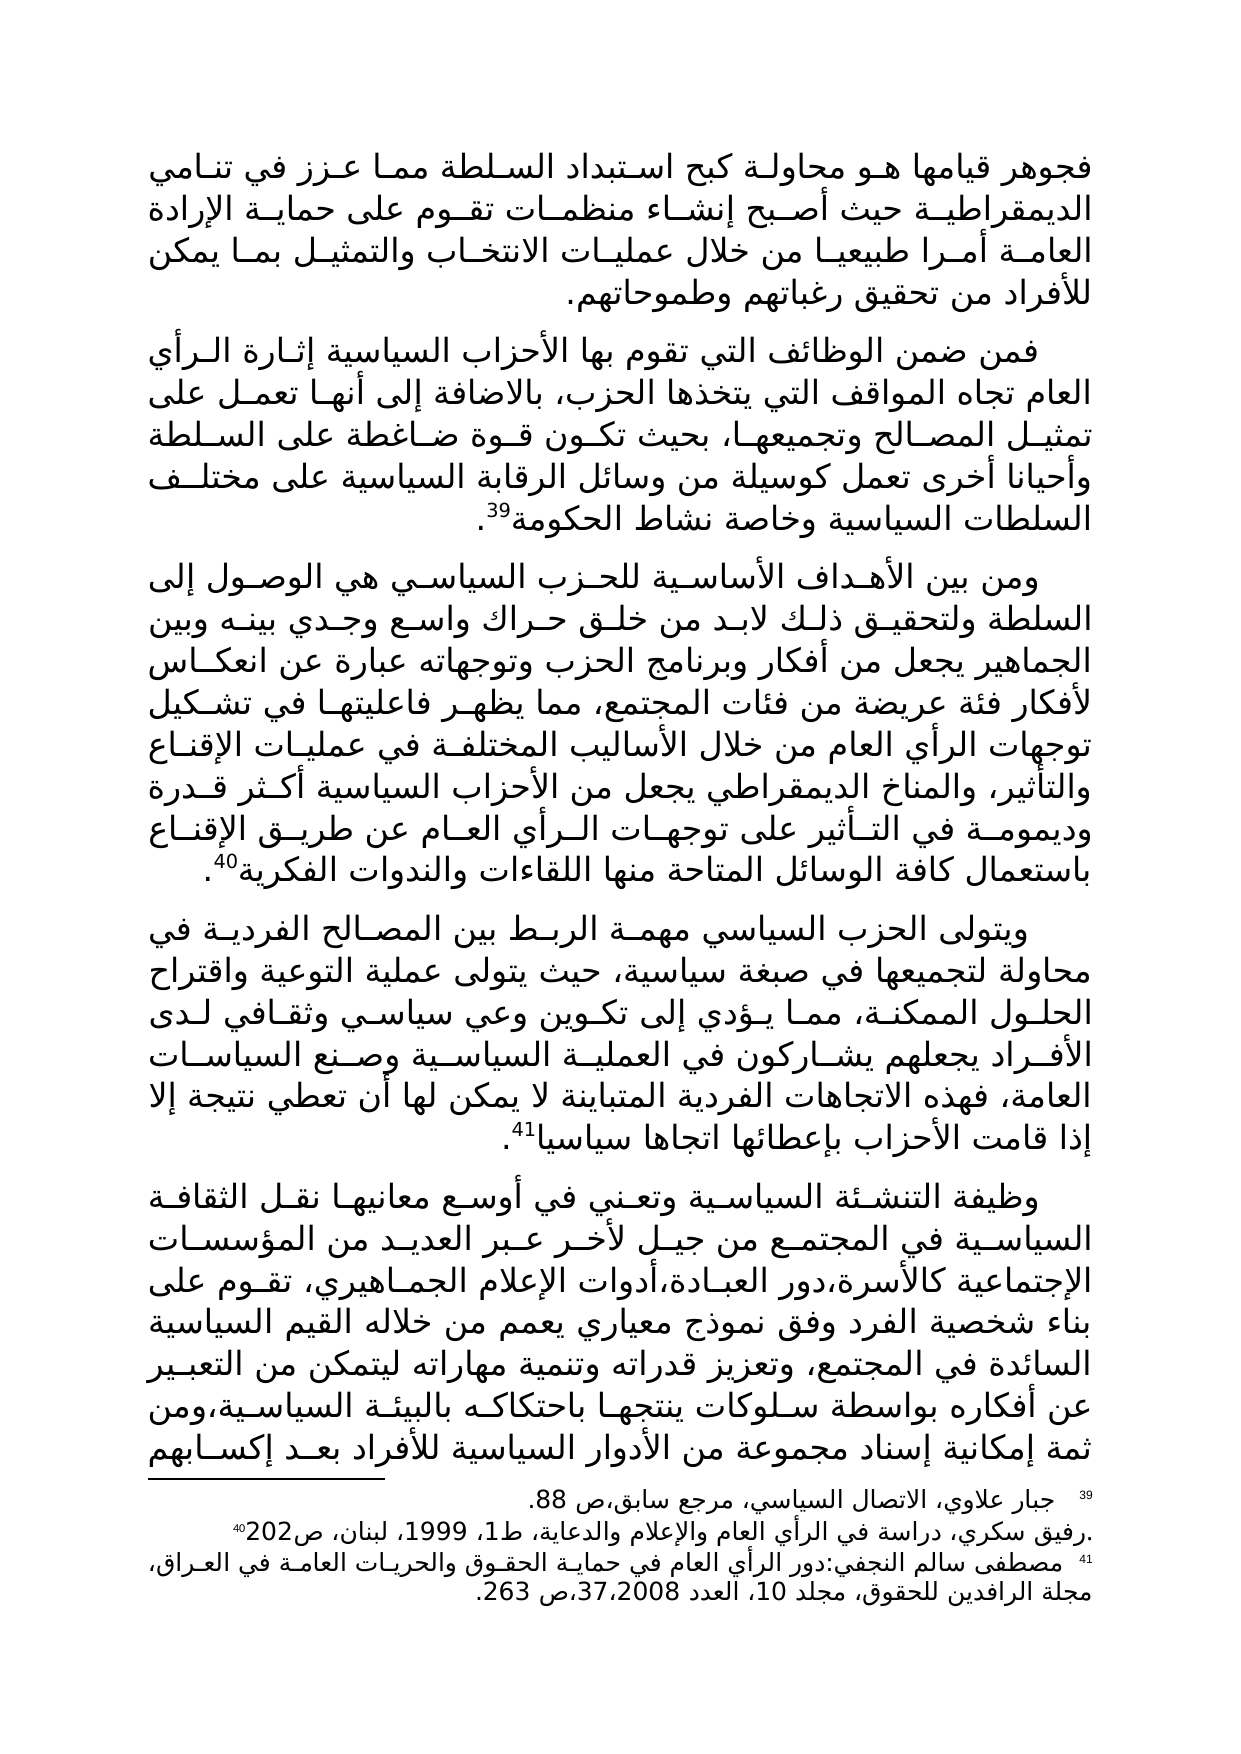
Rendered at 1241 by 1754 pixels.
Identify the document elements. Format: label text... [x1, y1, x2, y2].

text ويتولى الحزب السياسي مهمة الربط بين المصالح الفردية في محاولة لتجميعها في صبغة سياسية، حيث يتولى عملية التوعية واقتراح الحلول الممكنة، مما يؤدي إلى تكوين وعي سياسي وثقافي لدى الأفراد يجعلهم يشاركون في العملية السياسية وصنع السياسات العامة، فهذه الاتجاهات الفردية المتباينة لا يمكن لها أن تعطي نتيجة إلا إذا قامت الأحزاب بإعطائها اتجاها سياسيا. [148, 909, 1093, 1158]
text فمن ضمن الوظائف التي تقوم بها الأحزاب السياسية إثارة الرأي العام تجاه المواقف التي يتخذها الحزب، بالاضافة إلى أنها تعمل على تمثيل المصالح وتجميعها، بحيث تكون قوة ضاغطة على السلطة وأحيانا أخرى تعمل كوسيلة من وسائل الرقابة السياسية على مختلف السلطات السياسية وخاصة نشاط الحكومة. [148, 332, 1093, 538]
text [148, 1177, 1093, 1467]
text ومن بين الأهداف الأساسية للحزب السياسي هي الوصول إلى السلطة ولتحقيق ذلك لابد من خلق حراك واسع وجدي بينه وبين الجماهير يجعل من أفكار وبرنامج الحزب وتوجهاته عبارة عن انعكاس لأفكار فئة عريضة من فئات المجتمع، مما يظهر فاعليتها في تشكيل توجهات الرأي العام من خلال الأساليب المختلفة في عمليات الإقناع والتأثير، والمناخ الديمقراطي يجعل من الأحزاب السياسية أكثر قدرة وديمومة في التأثير على توجهات الرأي العام عن طريق الإقناع باستعمال كافة الوسائل المتاحة منها اللقاءات والندوات الفكرية. [148, 558, 1093, 890]
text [148, 148, 1093, 312]
